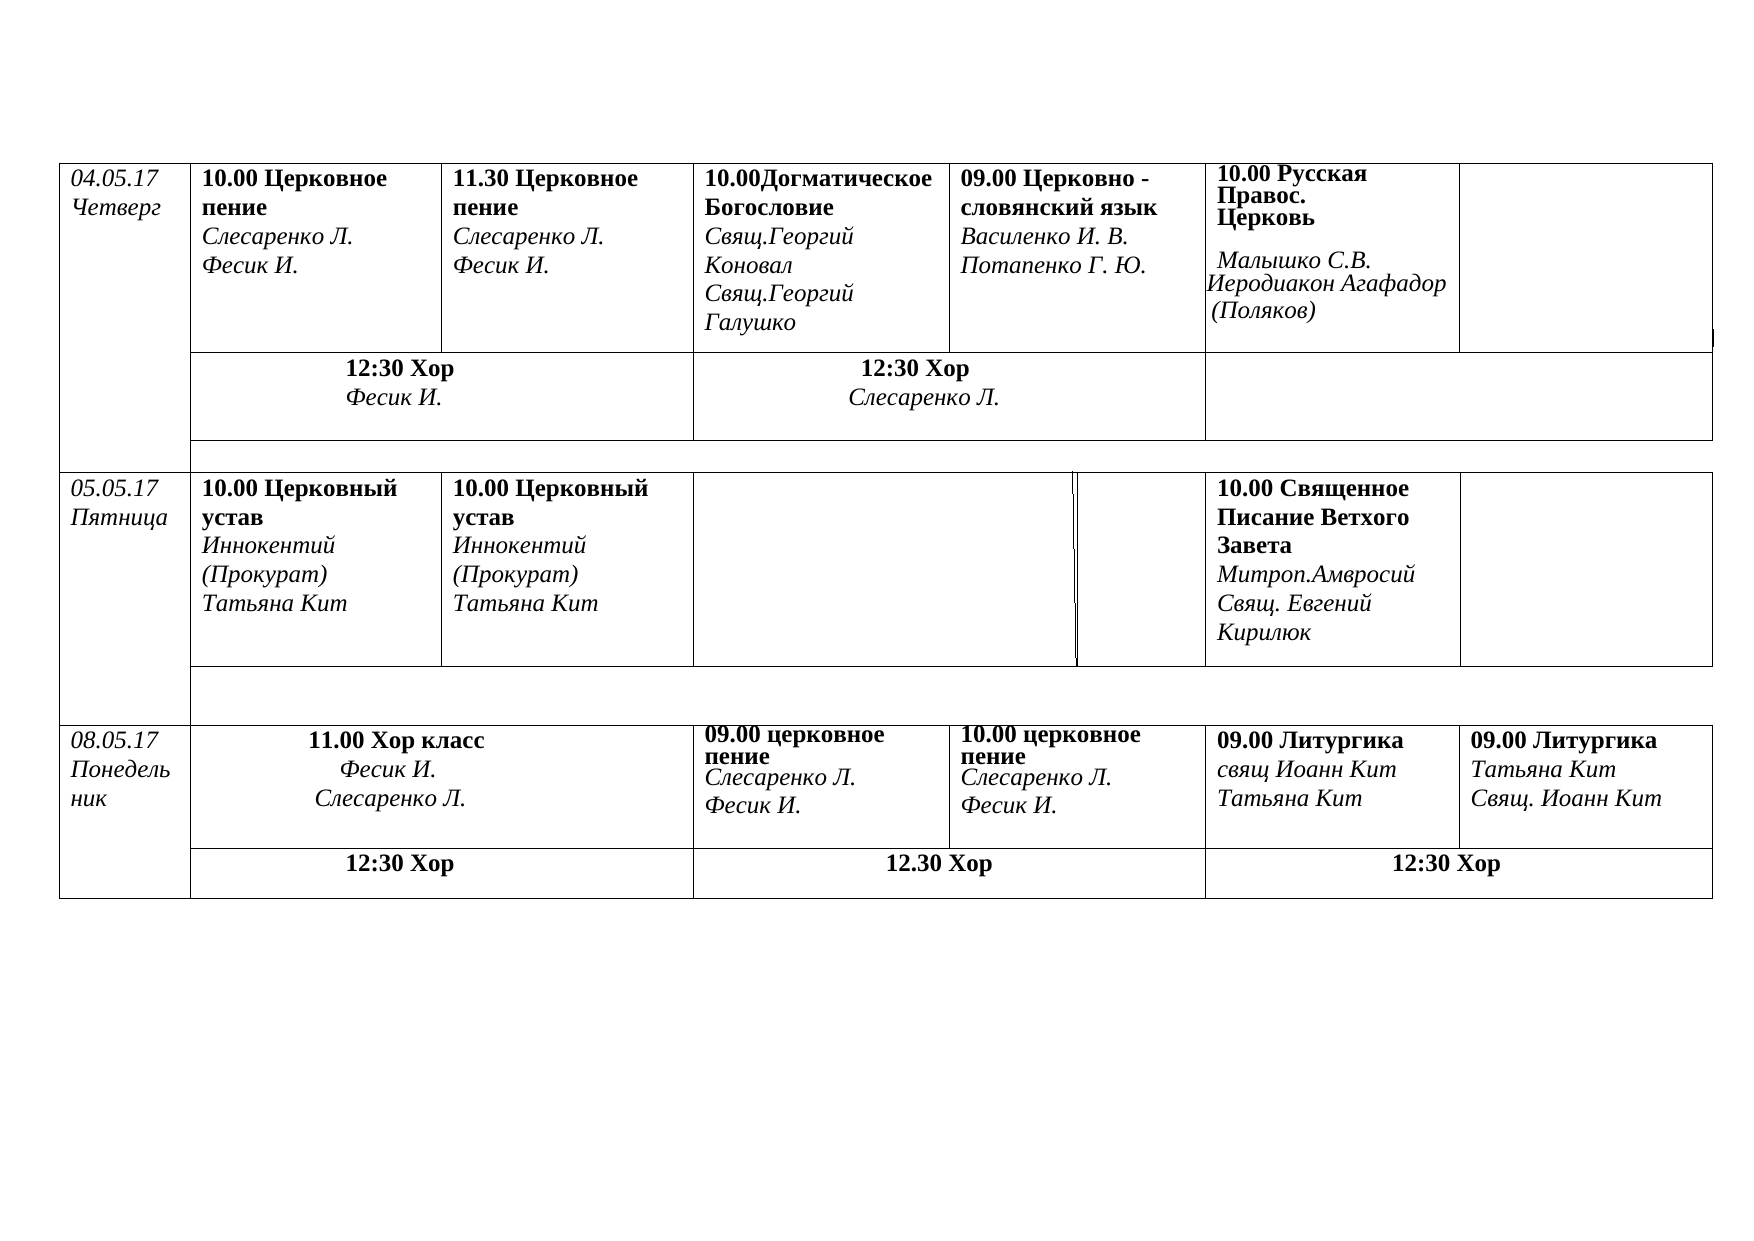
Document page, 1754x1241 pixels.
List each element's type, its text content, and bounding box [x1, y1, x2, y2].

table_cell 12:30 Хор Слесаренко Л. [694, 353, 1205, 440]
table_cell [694, 473, 1077, 666]
table_cell 12.30 Хор [694, 849, 1205, 897]
table_cell 10.00 церковное пение Слесаренко Л. Фесик И. [950, 726, 1205, 847]
table_cell 10.00 Церковный устав Иннокентий (Прокурат) Татьяна Кит [442, 473, 693, 666]
table_cell 09.00 Литургика свящ Иоанн Кит Татьяна Кит [1206, 726, 1459, 847]
table_cell [1461, 473, 1712, 666]
table_cell 05.05.17 Пятница [60, 473, 190, 724]
table_cell 10.00 Священное Писание Ветхого Завета Митроп.Амвросий Свящ. Евгений Кирилюк [1206, 473, 1460, 666]
table_cell 09.00 Церковно - словянский язык Василенко И. В. Потапенко Г. Ю. [950, 164, 1205, 352]
table_cell [1206, 353, 1712, 440]
table_cell 12:30 Хор [191, 849, 693, 897]
table_cell 04.05.17 Четверг [60, 164, 190, 472]
table_cell 12:30 Хор [1206, 849, 1712, 897]
table_cell 10.00 Церковное пение Слесаренко Л. Фесик И. [191, 164, 441, 352]
table_cell 09.00 Литургика Татьяна Кит Свящ. Иоанн Кит [1460, 726, 1712, 847]
table_cell 11.30 Церковное пение Слесаренко Л. Фесик И. [442, 164, 693, 352]
table_cell [1460, 164, 1712, 352]
table_cell 10.00Догматическое Богословие Свящ.Георгий Коновал Свящ.Георгий Галушко [694, 164, 949, 352]
table_cell 09.00 церковное пение Слесаренко Л. Фесик И. [694, 726, 949, 847]
table_cell [1078, 473, 1205, 666]
table_cell 12:30 Хор Фесик И. [191, 353, 693, 440]
table_cell 08.05.17 Понедельник [60, 726, 190, 897]
table_cell 11.00 Хор класс Фесик И. Слесаренко Л. [191, 726, 693, 847]
table_cell 10.00 Русская Правос. Церковь Малышко С.В. Иеродиакон Агафадор (Поляков) [1206, 164, 1459, 352]
table_cell 10.00 Церковный устав Иннокентий (Прокурат) Татьяна Кит [191, 473, 441, 666]
